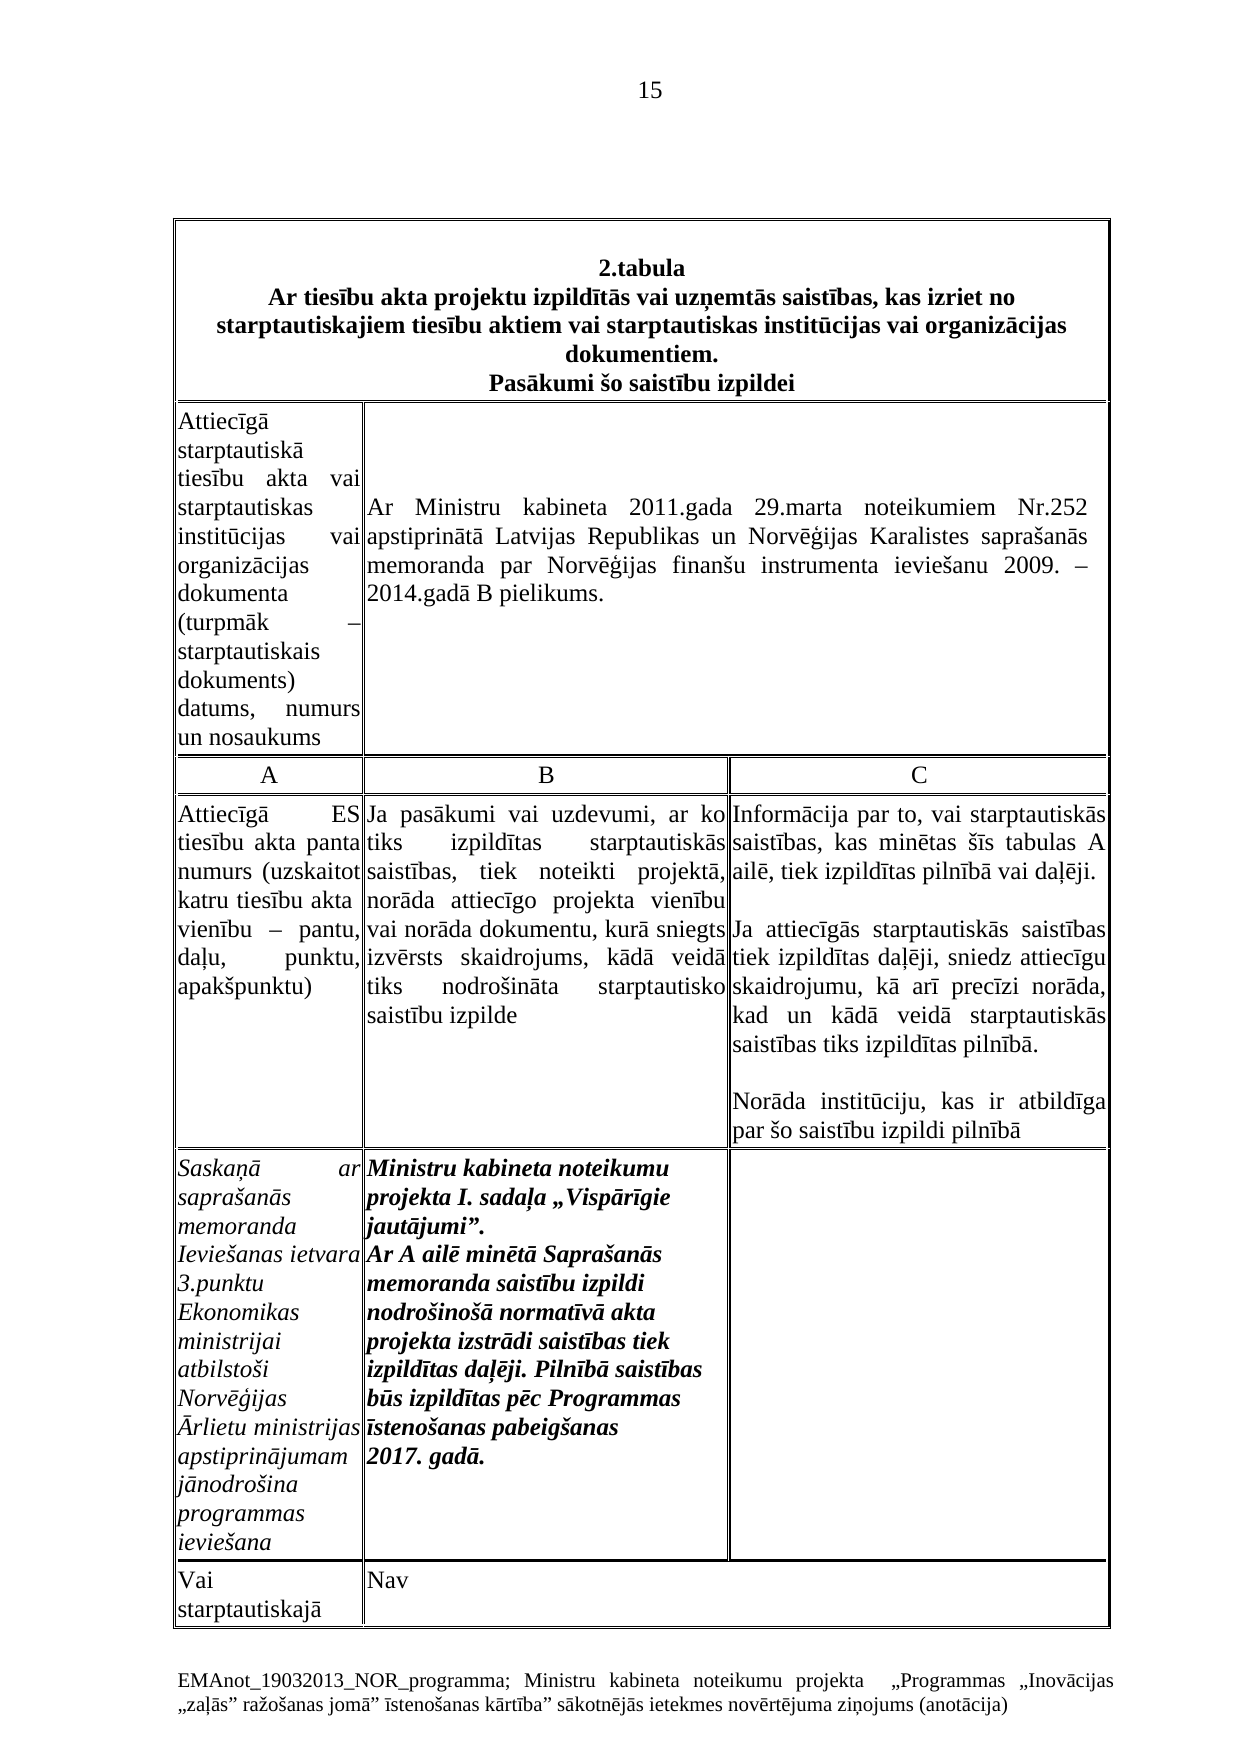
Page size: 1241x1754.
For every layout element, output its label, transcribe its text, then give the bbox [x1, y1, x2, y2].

table_cell [729, 1147, 1109, 1559]
table_cell Ja pasākumi vai uzdevumi, ar ko tiks izpildītas starptautiskās saistības, tiek noteikti projektā, norāda attiecīgo projekta vienību vai norāda dokumentu, kurā sniegts izvērsts skaidrojums, kādā veidā tiks nodrošināta starptautisko saistību izpilde [365, 796, 727, 1147]
table_cell Ministru kabineta noteikumu projekta I. sadaļa „Vispārīgie jautājumi”. Ar A ailē minētā Saprašanās memoranda saistību izpildi nodrošinošā normatīvā akta projekta izstrādi saistības tiek izpildītas daļēji. Pilnībā saistības būs izpildītas pēc Programmas īstenošanas pabeigšanas 2017. gadā. [365, 1150, 727, 1559]
table_cell Saskaņā ar saprašanās memoranda Ieviešanas ietvara 3.punktu Ekonomikas ministrijai atbilstoši Norvēģijas Ārlietu ministrijas apstiprinājumam jānodrošina programmas ieviešana [174, 1147, 363, 1559]
table_cell Informācija par to, vai starptautiskās saistības, kas minētas šīs tabulas A ailē, tiek izpildītas pilnībā vai daļēji. Ja attiecīgās starptautiskās saistības tiek izpildītas daļēji, sniedz attiecīgu skaidrojumu, kā arī precīzi norāda, kad un kādā veidā starptautiskās saistības tiks izpildītas pilnībā. Norāda institūciju, kas ir atbildīga par šo saistību izpildi pilnībā [731, 793, 1109, 1147]
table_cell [176, 1559, 363, 1626]
table_cell Attiecīgā starptautiskā tiesību akta vai starptautiskas institūcijas vai organizācijas dokumenta (turpmāk – starptautiskais dokuments) datums, numurs un nosaukums [174, 400, 363, 754]
table_cell Ar Ministru kabineta 2011.gada 29.marta noteikumiem Nr.252 apstiprinātā Latvijas Republikas un Norvēģijas Karalistes saprašanās memoranda par Norvēģijas finanšu instrumenta ieviešanu 2009. – 2014.gadā B pielikums. [364, 400, 1109, 754]
table_cell Attiecīgā ES tiesību akta panta numurs (uzskaitot katru tiesību akta vienību – pantu, daļu, punktu, apakšpunktu) [176, 793, 362, 1147]
table_header 2.tabula Ar tiesību akta projektu izpildītās vai uzņemtās saistības, kas izriet no starptautiskajiem tiesību aktiem vai starptautiskas institūcijas vai organizācijas dokumentiem. Pasākumi šo saistību izpildei [176, 221, 1108, 400]
table_cell B [365, 758, 727, 792]
table_cell Nav [364, 1559, 1108, 1626]
table_cell A [176, 754, 362, 792]
table_cell C [731, 754, 1109, 792]
